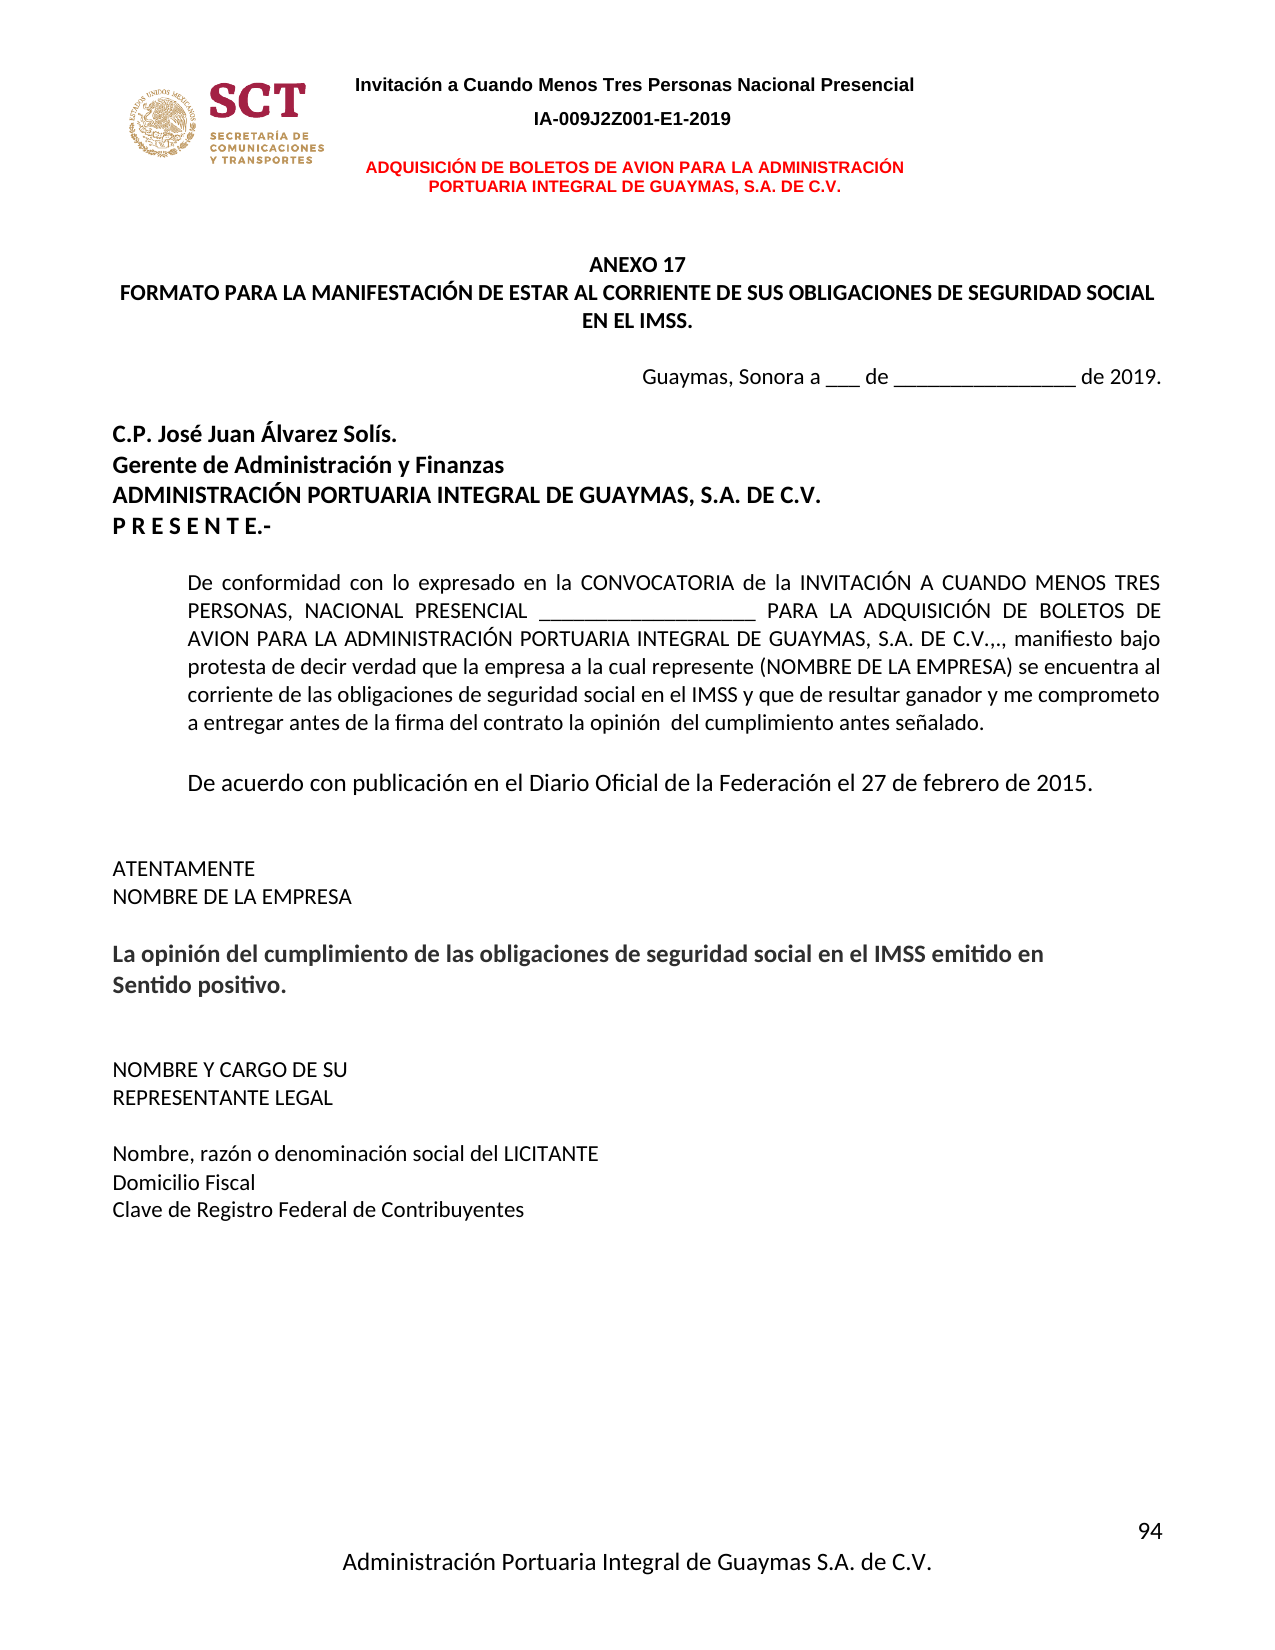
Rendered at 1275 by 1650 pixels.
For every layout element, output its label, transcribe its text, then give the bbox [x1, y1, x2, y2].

text NOMBRE DE LA EMPRESA [112, 882, 1162, 910]
text P R E S E N T E.- [112, 510, 1162, 540]
text Nombre, razón o denominación social del LICITANTE [112, 1139, 1162, 1168]
text De acuerdo con publicación en el Diario Oficial de la Federación el 27 de febrero de 2015. [187, 767, 1162, 798]
text Gerente de Administración y Finanzas [112, 449, 1162, 479]
text La opinión del cumplimiento de las obligaciones de seguridad social en el IMSS emitido en [112, 938, 1162, 969]
text De conformidad con lo expresado en la CONVOCATORIA de la INVITACIÓN A CUANDO MENOS TRES PERSONAS, NACIONAL PRESENCIAL ___________________ PARA LA ADQUISICIÓN DE BOLETOS DE AVION PARA LA ADMINISTRACIÓN PORTUARIA INTEGRAL DE GUAYMAS, S.A. DE C.V.,., manifiesto bajo protesta de decir verdad que la empresa a la cual represente (NOMBRE DE LA EMPRESA) se encuentra al corriente de las obligaciones de seguridad social en el IMSS y que de resultar ganador y me comprometo a entregar antes de la firma del contrato la opinión del cumplimiento antes señalado. [187, 568, 1162, 737]
text ATENTAMENTE [112, 854, 1162, 882]
text Domicilio Fiscal [112, 1168, 1162, 1196]
text Clave de Registro Federal de Contribuyentes [112, 1196, 1162, 1224]
picture [123, 73, 329, 171]
text Sentido positivo. [112, 969, 1162, 999]
text FORMATO PARA LA MANIFESTACIÓN DE ESTAR AL CORRIENTE DE SUS OBLIGACIONES DE SEGURIDAD SOCIAL EN EL IMSS. [112, 278, 1162, 334]
text ADMINISTRACIÓN PORTUARIA INTEGRAL DE GUAYMAS, S.A. DE C.V. [112, 479, 1162, 510]
text ANEXO 17 [112, 250, 1162, 278]
text REPRESENTANTE LEGAL [112, 1083, 1162, 1112]
text C.P. José Juan Álvarez Solís. [112, 418, 1162, 449]
text Guaymas, Sonora a ___ de ________________ de 2019. [112, 362, 1162, 390]
text NOMBRE Y CARGO DE SU [112, 1056, 1162, 1083]
